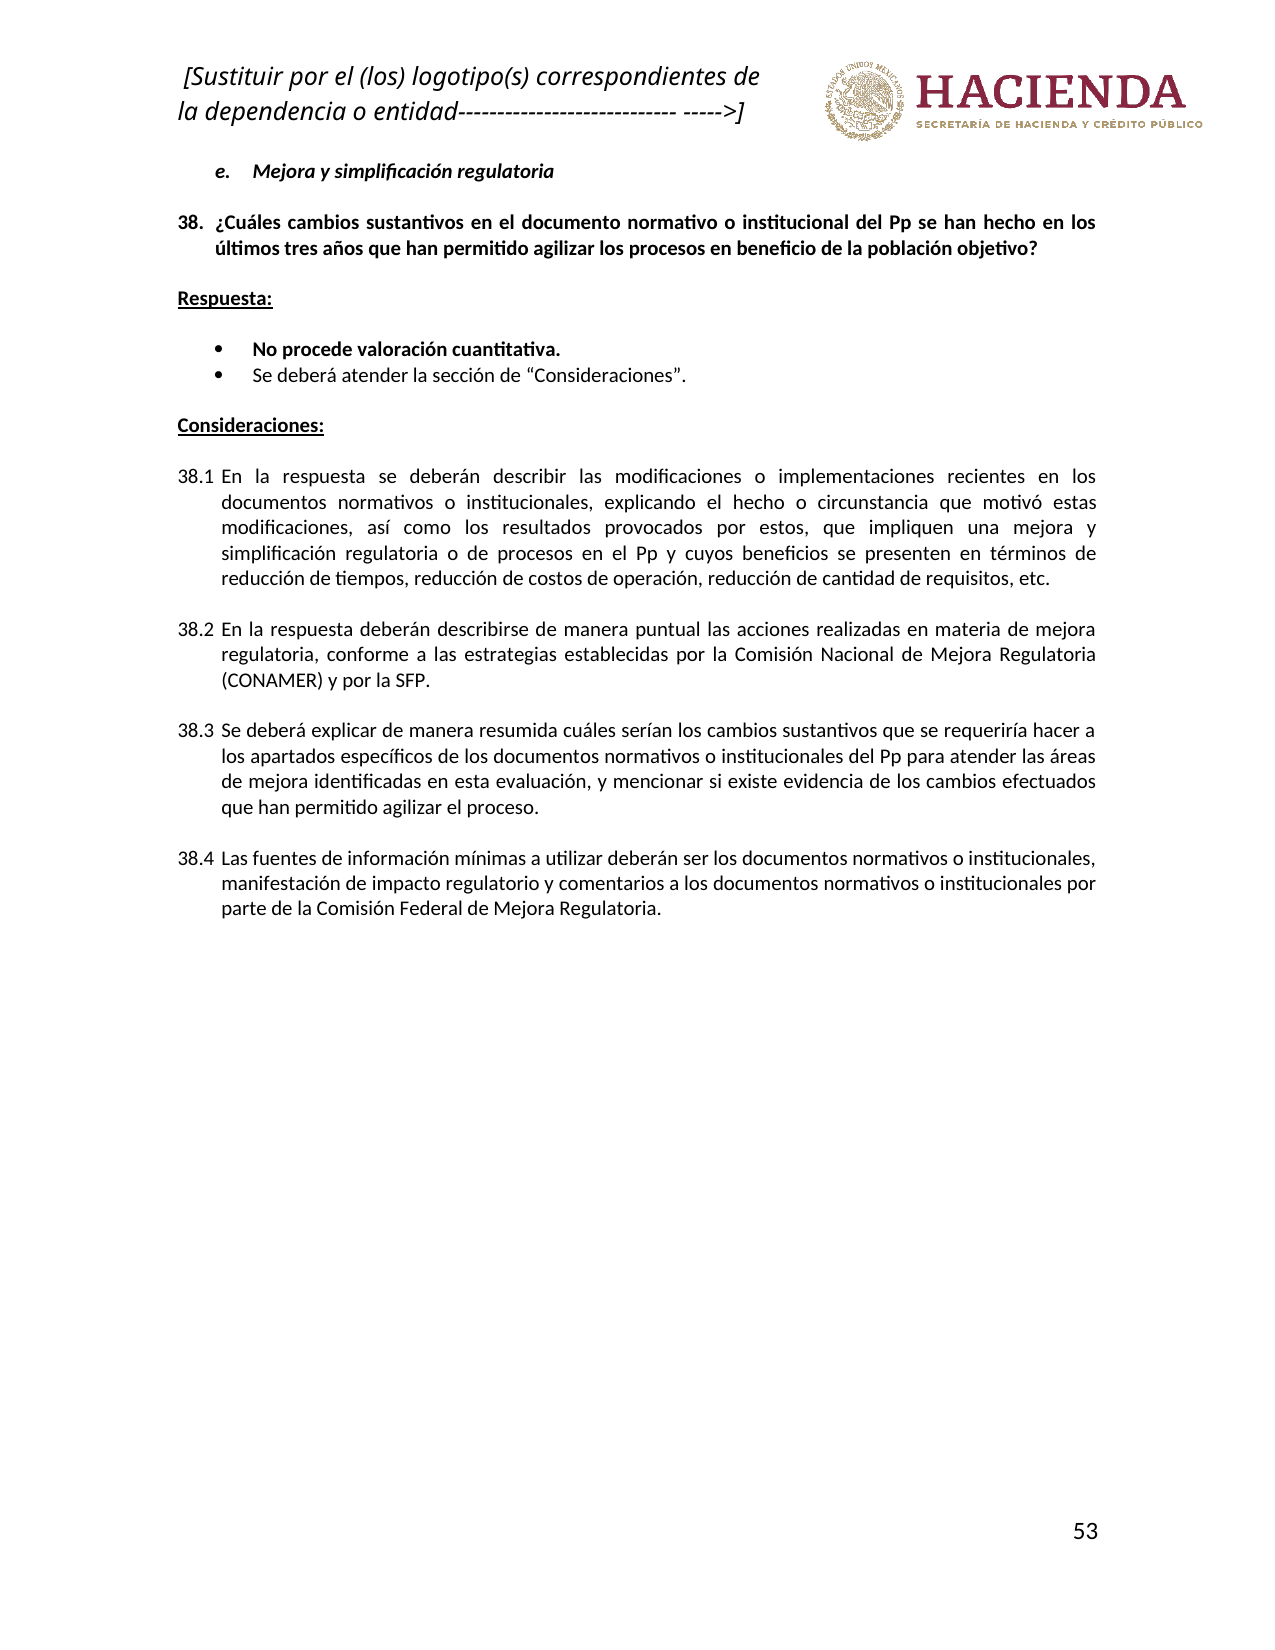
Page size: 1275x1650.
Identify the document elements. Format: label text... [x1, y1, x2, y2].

picture [824, 60, 1203, 142]
list En la respuesta se deberán describir las modificaciones o implementaciones recientes en los documentos normativos o institucionales, explicando el hecho o circunstancia que motivó estas modificaciones, así como los resultados provocados por estos, que impliquen una mejora y simplificación regulatoria o de procesos en el Pp y cuyos beneficios se presenten en términos de reducción de tiempos, reducción de costos de operación, reducción de cantidad de requisitos, etc. [177, 463, 1098, 591]
list No procede valoración cuantitativa. [215, 336, 1098, 362]
text Consideraciones: [177, 413, 1098, 438]
text Respuesta: [177, 286, 1098, 311]
subtitle Mejora y simplificación regulatoria [215, 158, 1098, 184]
list Se deberá atender la sección de “Consideraciones”. [215, 362, 1098, 387]
list En la respuesta deberán describirse de manera puntual las acciones realizadas en materia de mejora regulatoria, conforme a las estrategias establecidas por la Comisión Nacional de Mejora Regulatoria (CONAMER) y por la SFP. [177, 616, 1098, 692]
list ¿Cuáles cambios sustantivos en el documento normativo o institucional del Pp se han hecho en los últimos tres años que han permitido agilizar los procesos en beneficio de la población objetivo? [177, 209, 1098, 260]
list Las fuentes de información mínimas a utilizar deberán ser los documentos normativos o institucionales, manifestación de impacto regulatorio y comentarios a los documentos normativos o institucionales por parte de la Comisión Federal de Mejora Regulatoria. [177, 845, 1098, 921]
list Se deberá explicar de manera resumida cuáles serían los cambios sustantivos que se requeriría hacer a los apartados específicos de los documentos normativos o institucionales del Pp para atender las áreas de mejora identificadas en esta evaluación, y mencionar si existe evidencia de los cambios efectuados que han permitido agilizar el proceso. [177, 718, 1098, 819]
